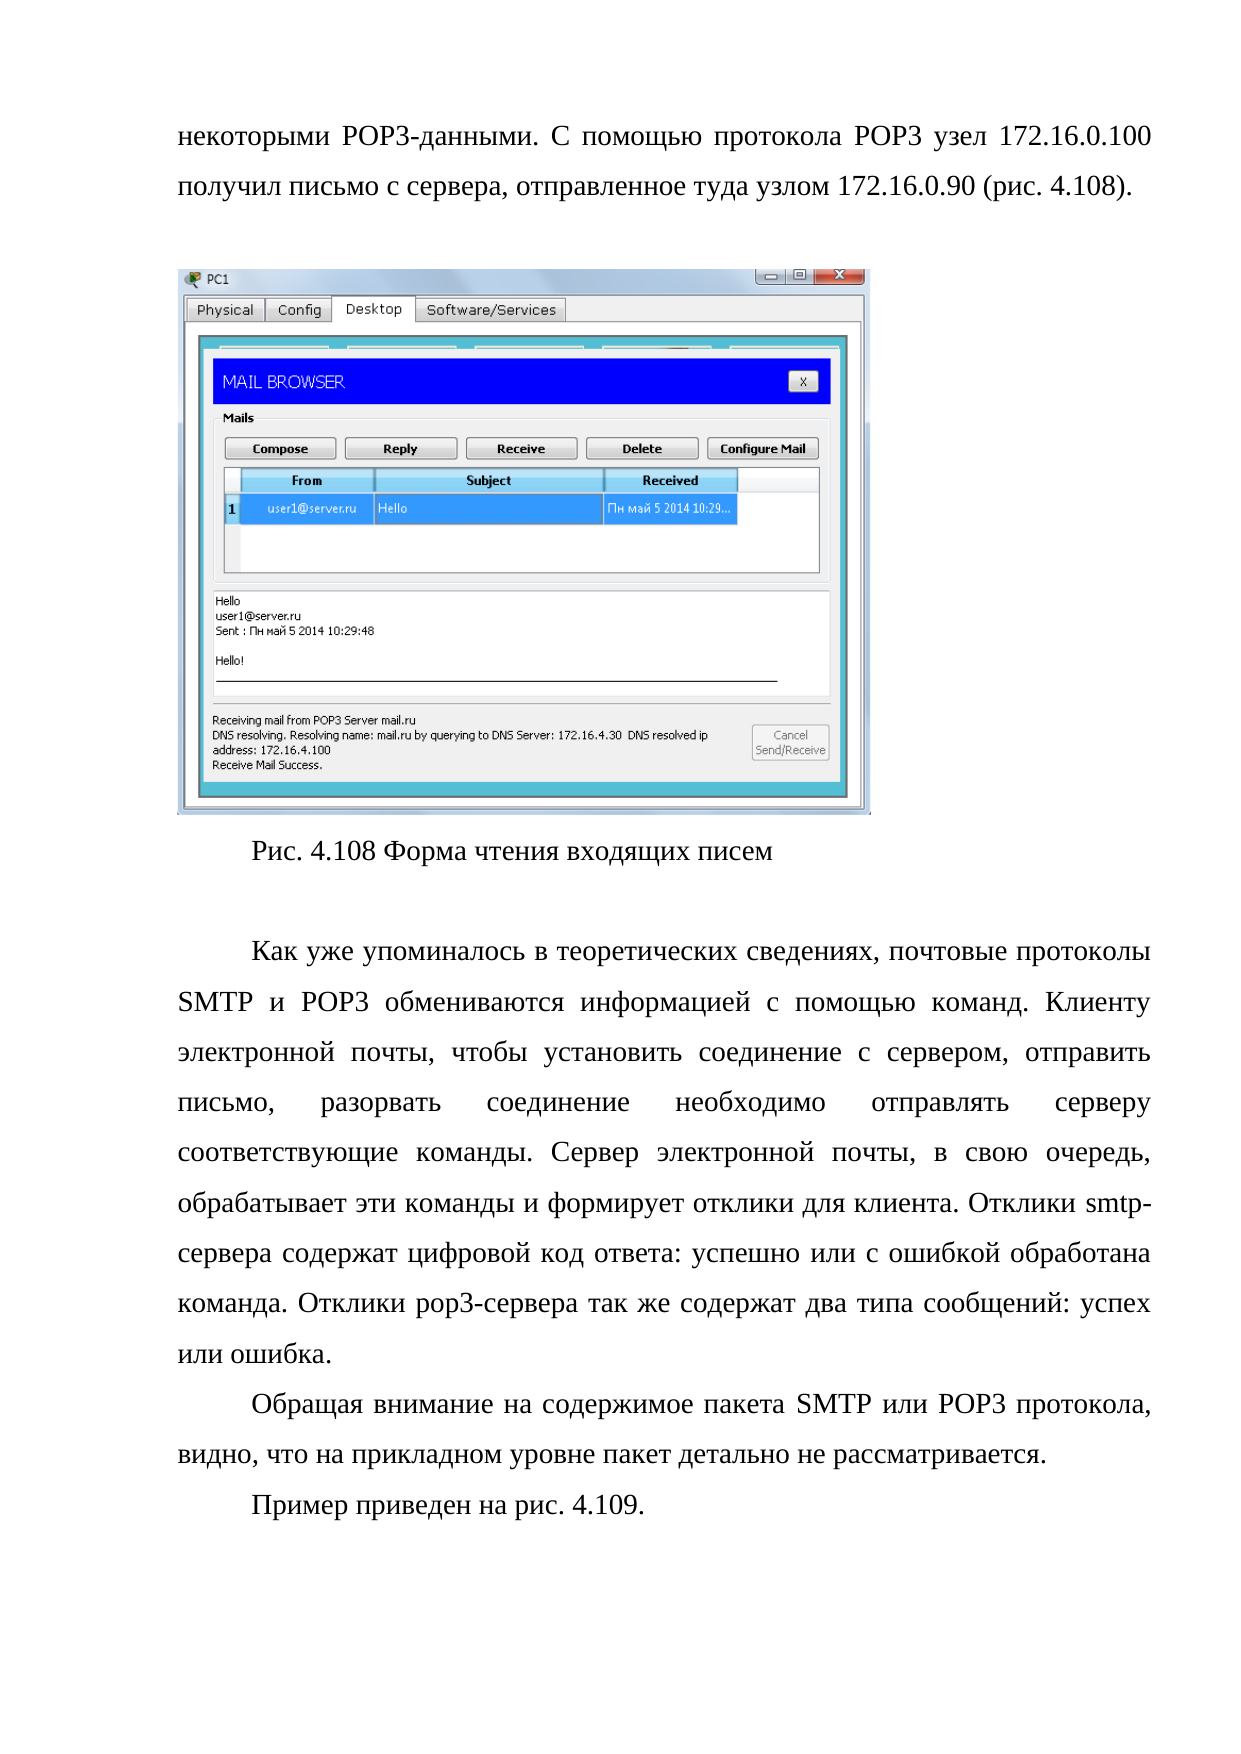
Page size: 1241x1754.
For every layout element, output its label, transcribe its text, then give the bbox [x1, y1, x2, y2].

picture [177, 269, 871, 816]
text Обращая внимание на содержимое пакета SMTP или POP3 протокола, видно, что на прикладном уровне пакет детально не рассматривается. [177, 1386, 1152, 1470]
text Рис. 4.108 Форма чтения входящих писем [177, 833, 1152, 866]
text Как уже упоминалось в теоретических сведениях, почтовые протоколы SMTP и POP3 обмениваются информацией с помощью команд. Клиенту электронной почты, чтобы установить соединение с сервером, отправить письмо, разорвать соединение необходимо отправлять серверу соответствующие команды. Сервер электронной почты, в свою очередь, обрабатывает эти команды и формирует отклики для клиента. Отклики smtp-сервера содержат цифровой код ответа: успешно или с ошибкой обработана команда. Отклики pop3-сервера так же содержат два типа сообщений: успех или ошибка. [177, 933, 1152, 1369]
text Пример приведен на рис. 4.109. [177, 1487, 1152, 1520]
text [177, 118, 1152, 202]
